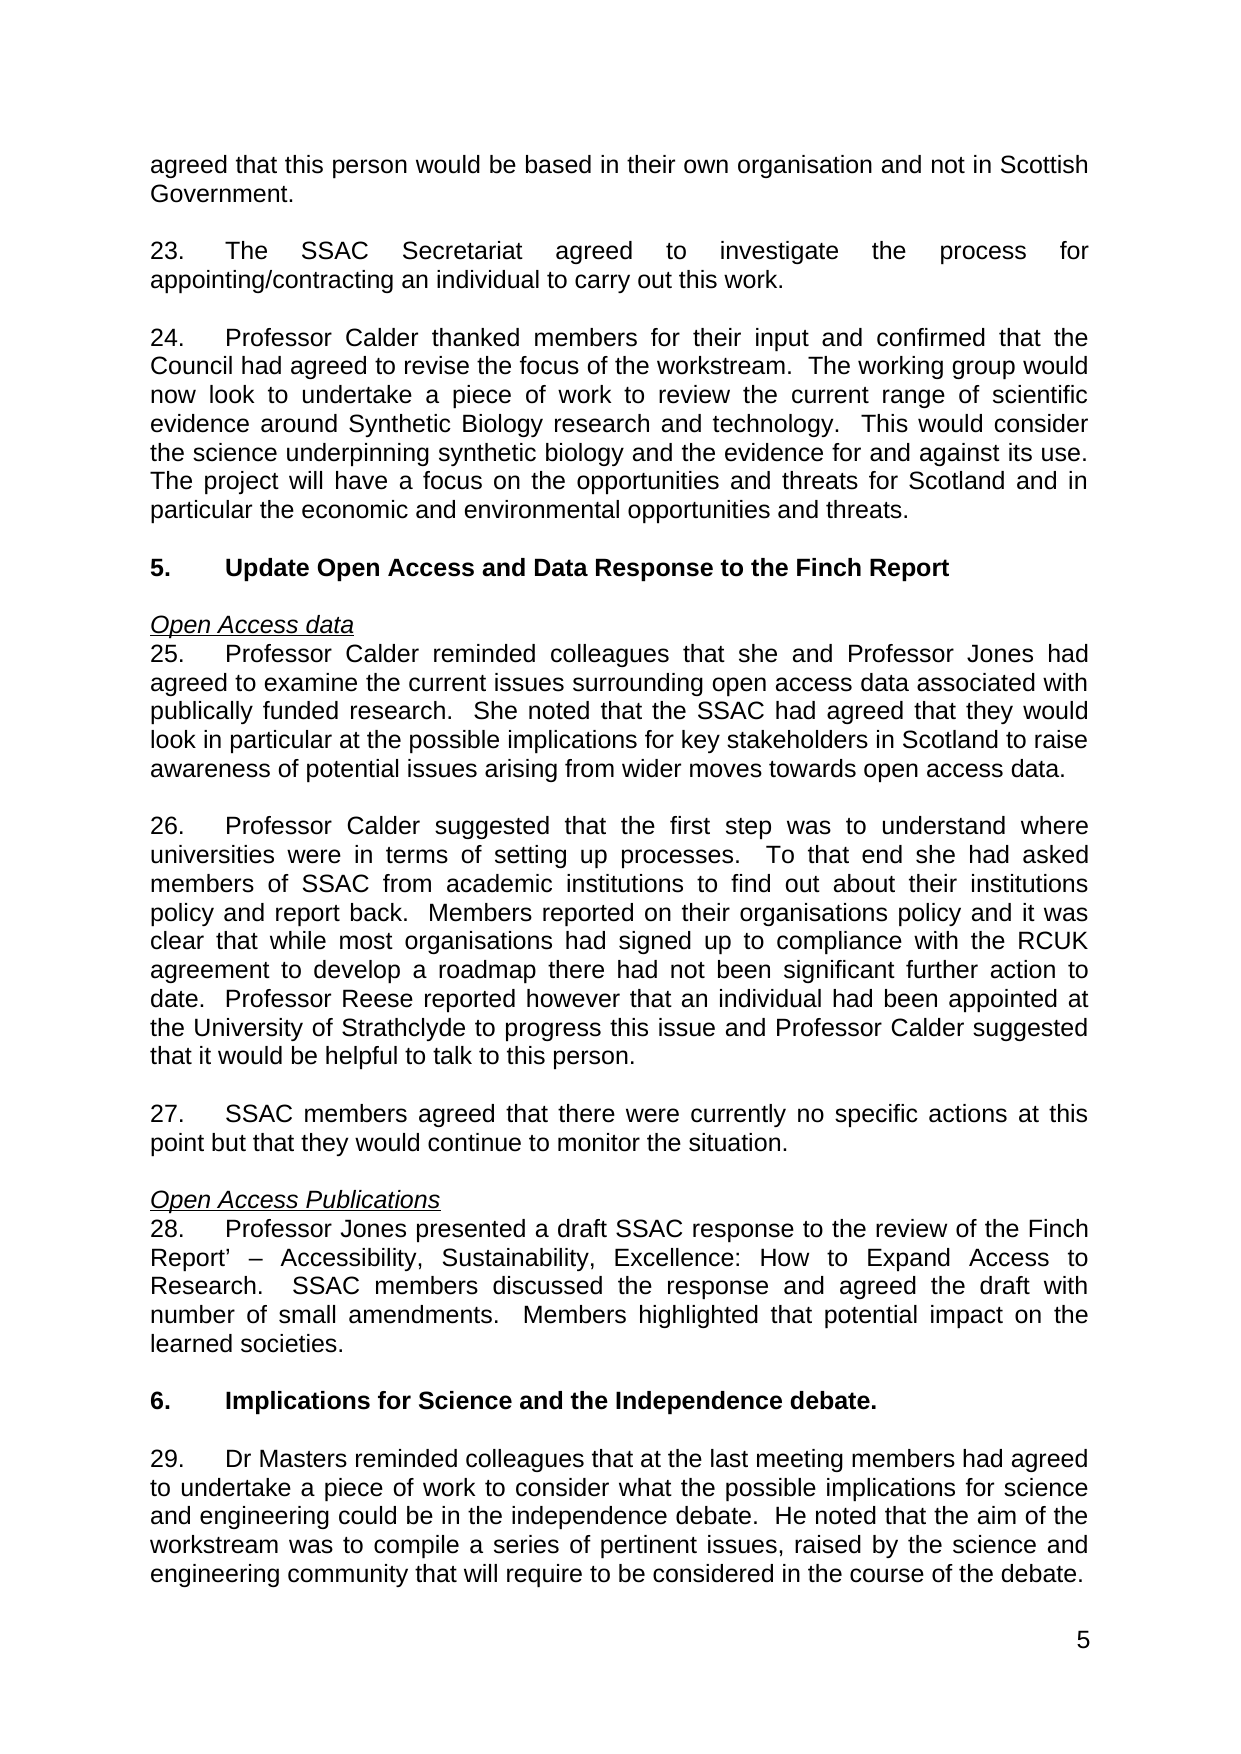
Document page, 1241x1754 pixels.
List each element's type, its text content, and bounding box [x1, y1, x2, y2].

text 26. Professor Calder suggested that the first step was to understand where universities were in terms of setting up processes. To that end she had asked members of SSAC from academic institutions to find out about their institutions policy and report back. Members reported on their organisations policy and it was clear that while most organisations had signed up to compliance with the RCUK agreement to develop a roadmap there had not been significant further action to date. Professor Reese reported however that an individual had been appointed at the University of Strathclyde to progress this issue and Professor Calder suggested that it would be helpful to talk to this person. [150, 811, 1090, 1070]
text 6. Implications for Science and the Independence debate. [150, 1386, 1090, 1415]
text 27. SSAC members agreed that there were currently no specific actions at this point but that they would continue to monitor the situation. [150, 1099, 1090, 1156]
text 28. Professor Jones presented a draft SSAC response to the review of the Finch Report’ – Accessibility, Sustainability, Excellence: How to Expand Access to Research. SSAC members discussed the response and agreed the draft with number of small amendments. Members highlighted that potential impact on the learned societies. [150, 1214, 1090, 1357]
text 29. Dr Masters reminded colleagues that at the last meeting members had agreed to undertake a piece of work to consider what the possible implications for science and engineering could be in the independence debate. He noted that the aim of the workstream was to compile a series of pertinent issues, raised by the science and engineering community that will require to be considered in the course of the debate. [150, 1444, 1090, 1587]
text Open Access Publications [150, 1185, 1090, 1214]
text Open Access data [150, 610, 1090, 639]
text 24. Professor Calder thanked members for their input and confirmed that the Council had agreed to revise the focus of the workstream. The working group would now look to undertake a piece of work to review the current range of scientific evidence around Synthetic Biology research and technology. This would consider the science underpinning synthetic biology and the evidence for and against its use. The project will have a focus on the opportunities and threats for Scotland and in particular the economic and environmental opportunities and threats. [150, 322, 1090, 524]
text 5. Update Open Access and Data Response to the Finch Report [150, 552, 1090, 581]
text 23. The SSAC Secretariat agreed to investigate the process for appointing/contracting an individual to carry out this work. [150, 236, 1090, 294]
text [150, 150, 1090, 207]
text 25. Professor Calder reminded colleagues that she and Professor Jones had agreed to examine the current issues surrounding open access data associated with publically funded research. She noted that the SSAC had agreed that they would look in particular at the possible implications for key stakeholders in Scotland to raise awareness of potential issues arising from wider moves towards open access data. [150, 639, 1090, 782]
